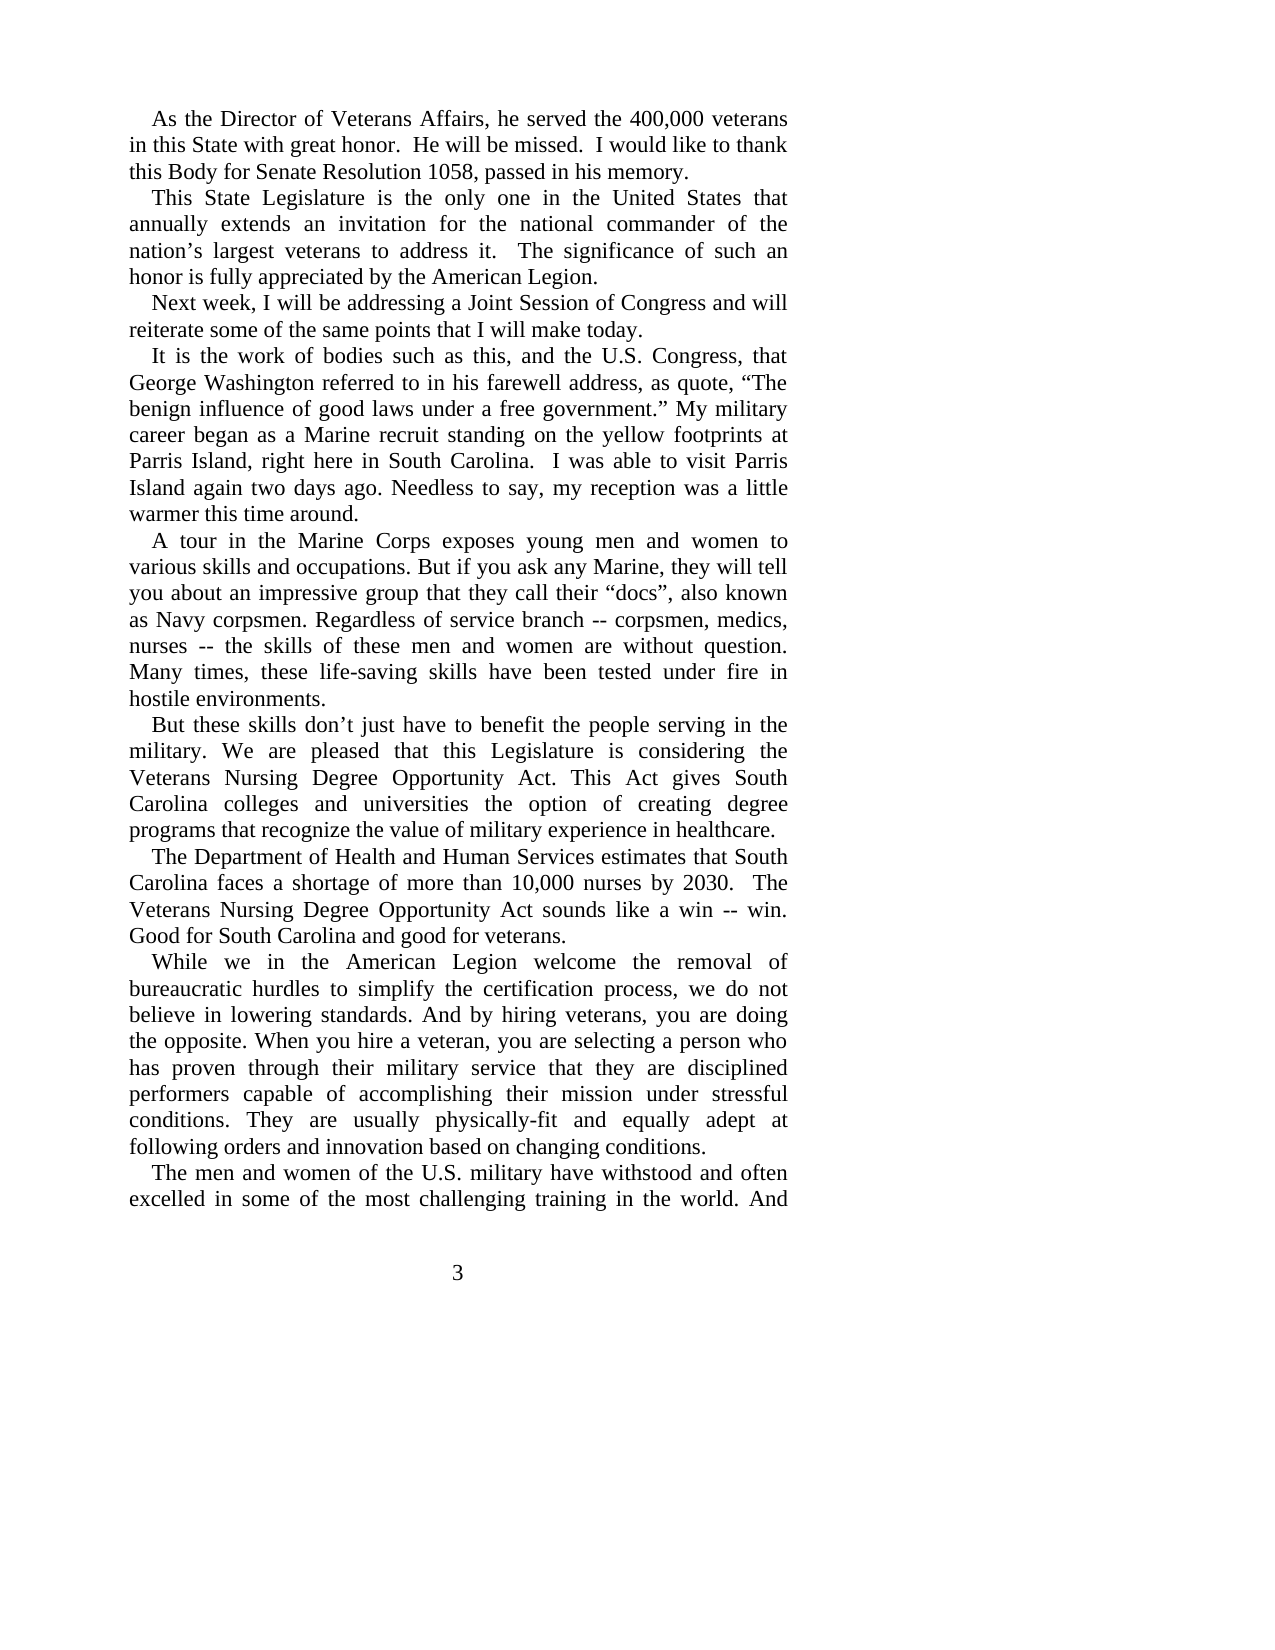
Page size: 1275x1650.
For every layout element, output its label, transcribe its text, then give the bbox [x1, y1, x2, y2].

text It is the work of bodies such as this, and the U.S. Congress, that George Washington referred to in his farewell address, as quote, “The benign influence of good laws under a free government.” My military career began as a Marine recruit standing on the yellow footprints at Parris Island, right here in South Carolina. I was able to visit Parris Island again two days ago. Needless to say, my reception was a little warmer this time around. [129, 342, 789, 527]
text As the Director of Veterans Affairs, he served the 400,000 veterans in this State with great honor. He will be missed. I would like to thank this Body for Senate Resolution 1058, passed in his memory. [129, 105, 789, 184]
text The Department of Health and Human Services estimates that South Carolina faces a shortage of more than 10,000 nurses by 2030. The Veterans Nursing Degree Opportunity Act sounds like a win -- win. Good for South Carolina and good for veterans. [129, 843, 789, 948]
text This State Legislature is the only one in the United States that annually extends an invitation for the national commander of the nation’s largest veterans to address it. The significance of such an honor is fully appreciated by the American Legion. [129, 184, 789, 289]
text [129, 1159, 789, 1212]
text But these skills don’t just have to benefit the people serving in the military. We are pleased that this Legislature is considering the Veterans Nursing Degree Opportunity Act. This Act gives South Carolina colleges and universities the option of creating degree programs that recognize the value of military experience in healthcare. [129, 711, 789, 843]
text A tour in the Marine Corps exposes young men and women to various skills and occupations. But if you ask any Marine, they will tell you about an impressive group that they call their “docs”, also known as Navy corpsmen. Regardless of service branch -- corpsmen, medics, nurses -- the skills of these men and women are without question. Many times, these life-saving skills have been tested under fire in hostile environments. [129, 527, 789, 711]
text Next week, I will be addressing a Joint Session of Congress and will reiterate some of the same points that I will make today. [129, 289, 789, 342]
text While we in the American Legion welcome the removal of bureaucratic hurdles to simplify the certification process, we do not believe in lowering standards. And by hiring veterans, you are doing the opposite. When you hire a veteran, you are selecting a person who has proven through their military service that they are disciplined performers capable of accomplishing their mission under stressful conditions. They are usually physically-fit and equally adept at following orders and innovation based on changing conditions. [129, 948, 789, 1159]
